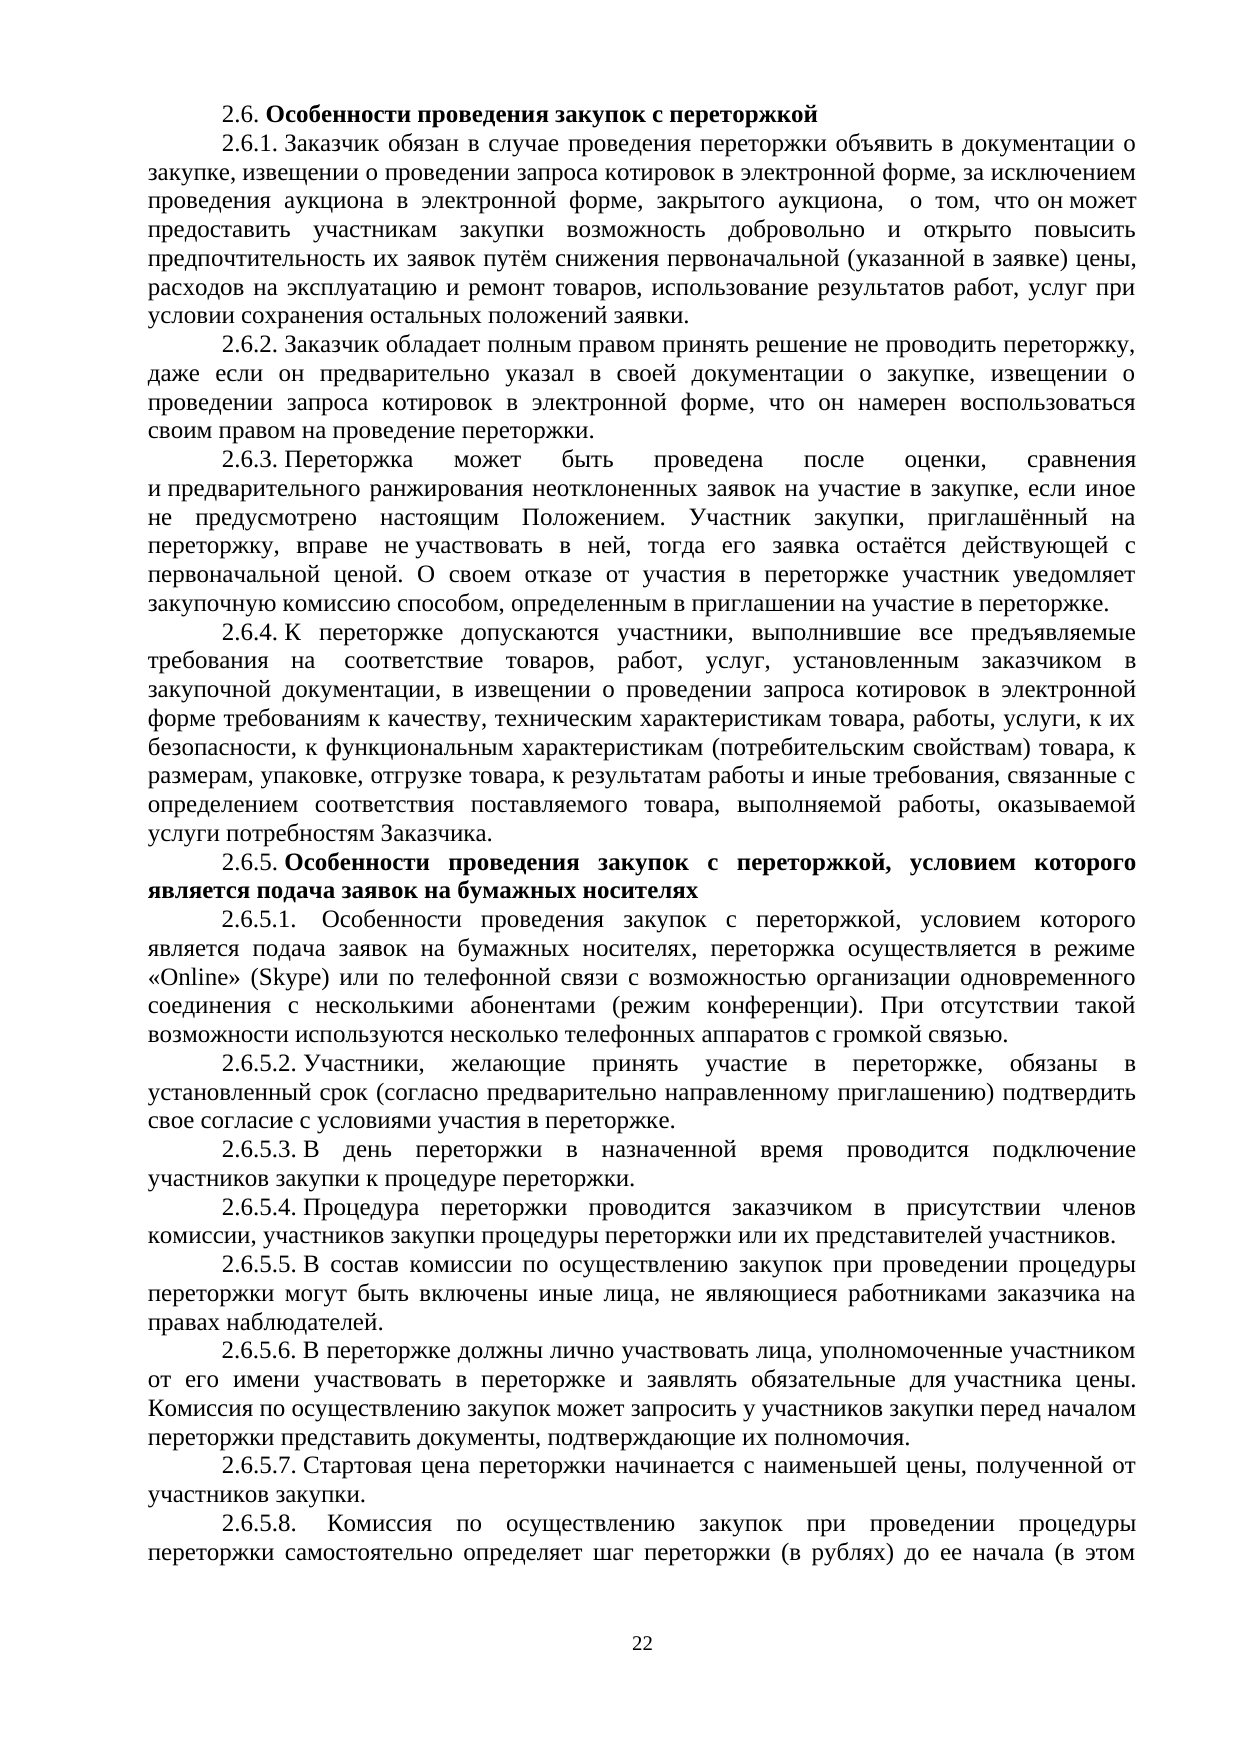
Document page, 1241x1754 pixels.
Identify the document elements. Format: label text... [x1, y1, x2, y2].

list Заказчик обязан в случае проведения переторжки объявить в документации о закупке, извещении о проведении запроса котировок в электронной форме, за исключением проведения аукциона в электронной форме, закрытого аукциона, о том, что он может предоставить участникам закупки возможность добровольно и открыто повысить предпочтительность их заявок путём снижения первоначальной (указанной в заявке) цены, расходов на эксплуатацию и ремонт товаров, использование результатов работ, услуг при условии сохранения остальных положений заявки. [148, 128, 1137, 329]
list Особенности проведения закупок с переторжкой [148, 99, 1137, 128]
list В переторжке должны лично участвовать лица, уполномоченные участником от его имени участвовать в переторжке и заявлять обязательные для участника цены. Комиссия по осуществлению закупок может запросить у участников закупки перед началом переторжки представить документы, подтверждающие их полномочия. [148, 1335, 1137, 1450]
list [148, 1508, 1137, 1565]
list Особенности проведения закупок с переторжкой, условием которого является подача заявок на бумажных носителях [148, 847, 1137, 904]
list В день переторжки в назначенной время проводится подключение участников закупки к процедуре переторжки. [148, 1134, 1137, 1192]
list К переторжке допускаются участники, выполнившие все предъявляемые требования на соответствие товаров, работ, услуг, установленным заказчиком в закупочной документации, в извещении о проведении запроса котировок в электронной форме требованиям к качеству, техническим характеристикам товара, работы, услуги, к их безопасности, к функциональным характеристикам (потребительским свойствам) товара, к размерам, упаковке, отгрузке товара, к результатам работы и иные требования, связанные с определением соответствия поставляемого товара, выполняемой работы, оказываемой услуги потребностям Заказчика. [148, 617, 1137, 847]
list Участники, желающие принять участие в переторжке, обязаны в установленный срок (согласно предварительно направленному приглашению) подтвердить свое согласие с условиями участия в переторжке. [148, 1048, 1137, 1134]
list Стартовая цена переторжки начинается с наименьшей цены, полученной от участников закупки. [148, 1450, 1137, 1508]
list В состав комиссии по осуществлению закупок при проведении процедуры переторжки могут быть включены иные лица, не являющиеся работниками заказчика на правах наблюдателей. [148, 1249, 1137, 1335]
list Особенности проведения закупок с переторжкой, условием которого является подача заявок на бумажных носителях, переторжка осуществляется в режиме «Online» (Skype) или по телефонной связи с возможностью организации одновременного соединения с несколькими абонентами (режим конференции). При отсутствии такой возможности используются несколько телефонных аппаратов с громкой связью. [148, 904, 1137, 1048]
list Процедура переторжки проводится заказчиком в присутствии членов комиссии, участников закупки процедуры переторжки или их представителей участников. [148, 1192, 1137, 1249]
list Переторжка может быть проведена после оценки, сравнения и предварительного ранжирования неотклоненных заявок на участие в закупке, если иное не предусмотрено настоящим Положением. Участник закупки, приглашённый на переторжку, вправе не участвовать в ней, тогда его заявка остаётся действующей с первоначальной ценой. О своем отказе от участия в переторжке участник уведомляет закупочную комиссию способом, определенным в приглашении на участие в переторжке. [148, 444, 1137, 617]
list Заказчик обладает полным правом принять решение не проводить переторжку, даже если он предварительно указал в своей документации о закупке, извещении о проведении запроса котировок в электронной форме, что он намерен воспользоваться своим правом на проведение переторжки. [148, 329, 1137, 444]
